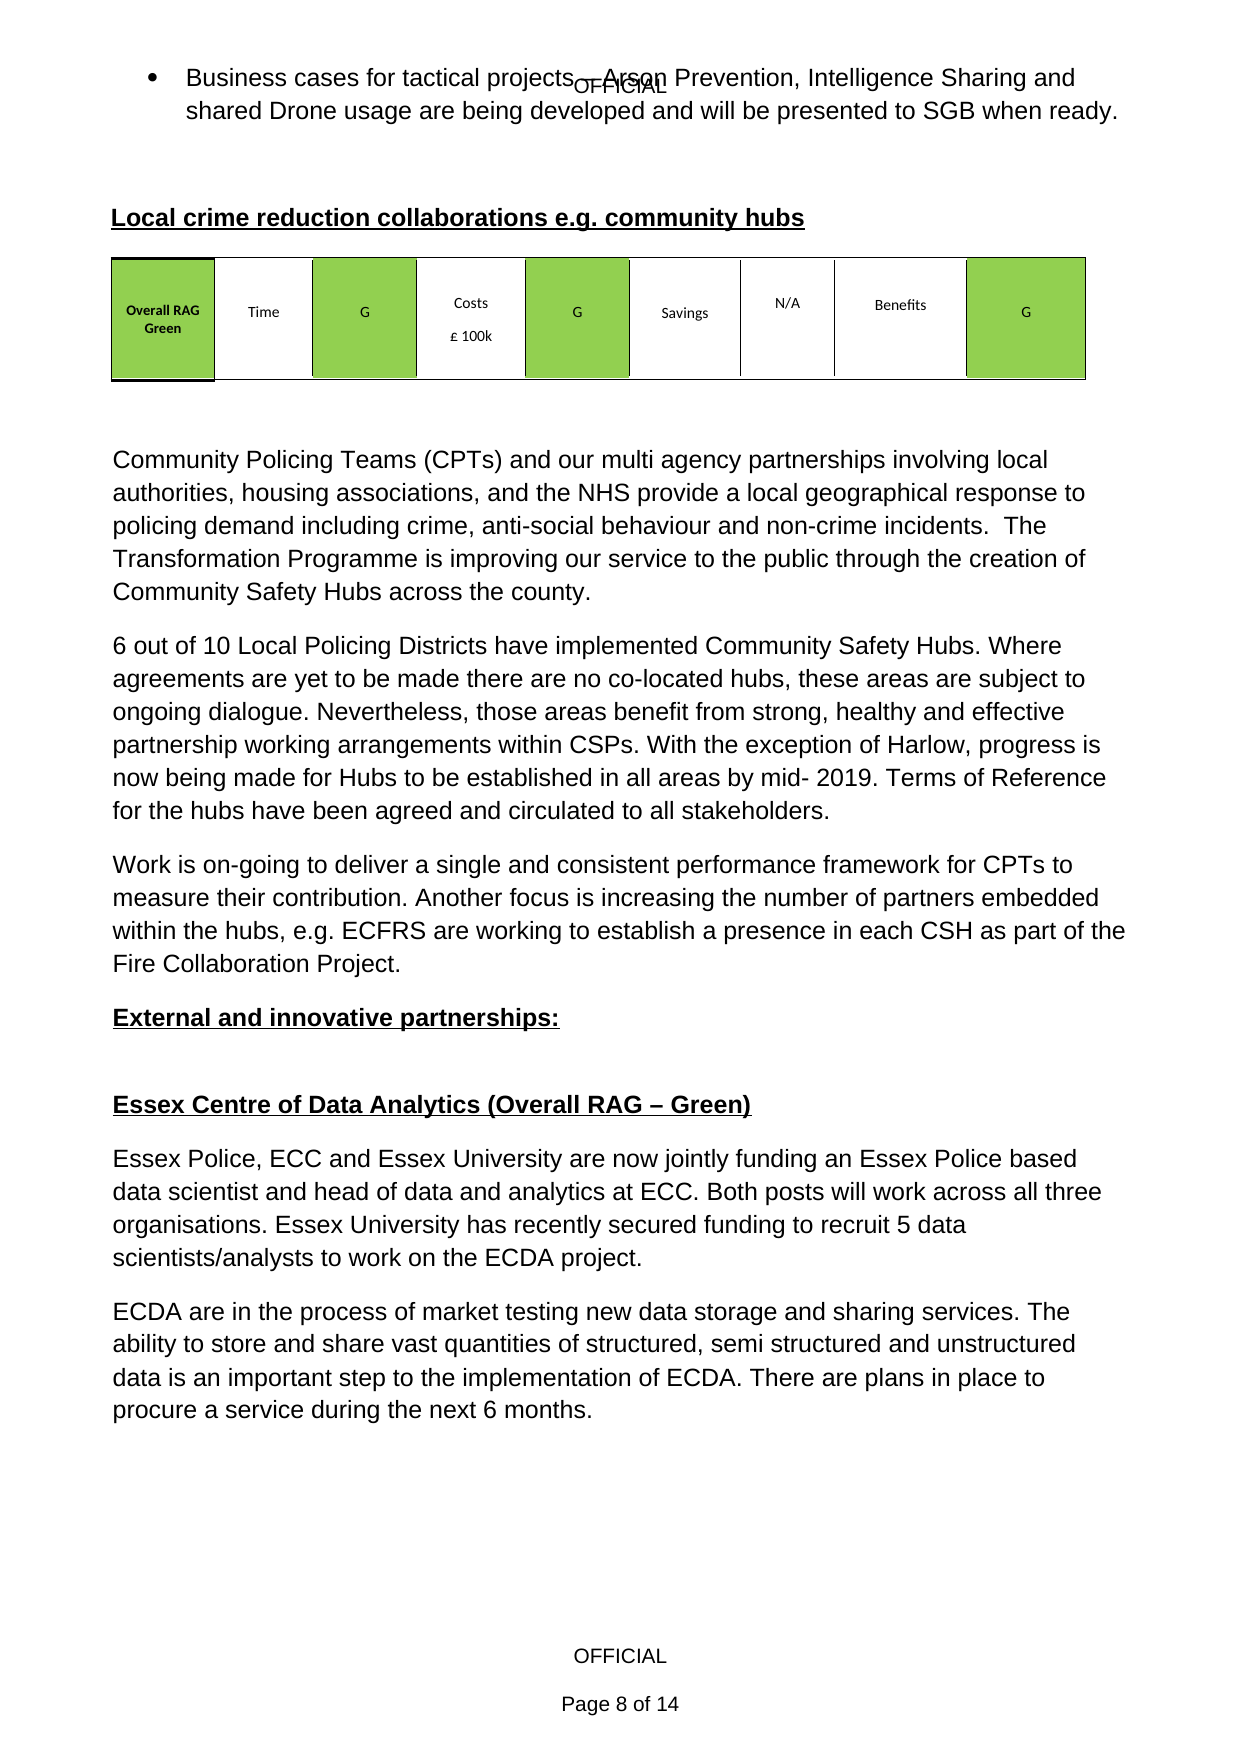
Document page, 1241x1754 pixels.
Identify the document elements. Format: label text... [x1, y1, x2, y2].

table_header Benefits [834, 258, 967, 378]
table_header N/A [741, 258, 834, 378]
text ECDA are in the process of market testing new data storage and sharing services. The ability to store and share vast quantities of structured, semi structured and unstructured data is an important step to the implementation of ECDA. There are plans in place to procure a service during the next 6 months. [112, 1296, 1128, 1424]
text Community Policing Teams (CPTs) and our multi agency partnerships involving local authorities, housing associations, and the NHS provide a local geographical response to policing demand including crime, anti-social behaviour and non-crime incidents. The Transformation Programme is improving our service to the public through the creation of Community Safety Hubs across the county. [112, 150, 1128, 606]
table_header Costs £ 100k [417, 258, 525, 378]
table_header G [313, 258, 417, 378]
text External and innovative partnerships: [112, 1003, 1128, 1032]
list Business cases for tactical projects – Arson Prevention, Intelligence Sharing and shared Drone usage are being developed and will be presented to SGB when ready. [148, 63, 1126, 124]
table_header Savings [629, 258, 741, 378]
table_header Overall RAG Green [112, 260, 214, 378]
text Essex Police, ECC and Essex University are now jointly funding an Essex Police based data scientist and head of data and analytics at ECC. Both posts will work across all three organisations. Essex University has recently secured funding to recruit 5 data scientists/analysts to work on the ECDA project. [112, 1143, 1128, 1271]
text Work is on-going to deliver a single and consistent performance framework for CPTs to measure their contribution. Another focus is increasing the number of partners embedded within the hubs, e.g. ECFRS are working to establish a presence in each CSH as part of the Fire Collaboration Project. [112, 850, 1128, 978]
table_header G [967, 258, 1085, 378]
text 6 out of 10 Local Policing Districts have implemented Community Safety Hubs. Where agreements are yet to be made there are no co-located hubs, these areas are subject to ongoing dialogue. Nevertheless, those areas benefit from strong, healthy and effective partnership working arrangements within CSPs. With the exception of Harlow, progress is now being made for Hubs to be established in all areas by mid- 2019. Terms of Reference for the hubs have been agreed and circulated to all stakeholders. [112, 631, 1128, 825]
table_header G [525, 258, 629, 378]
text Essex Centre of Data Analytics (Overall RAG – Green) [112, 1090, 1128, 1118]
table_header Time [215, 258, 312, 378]
text Local crime reduction collaborations e.g. community hubs [111, 203, 1126, 232]
